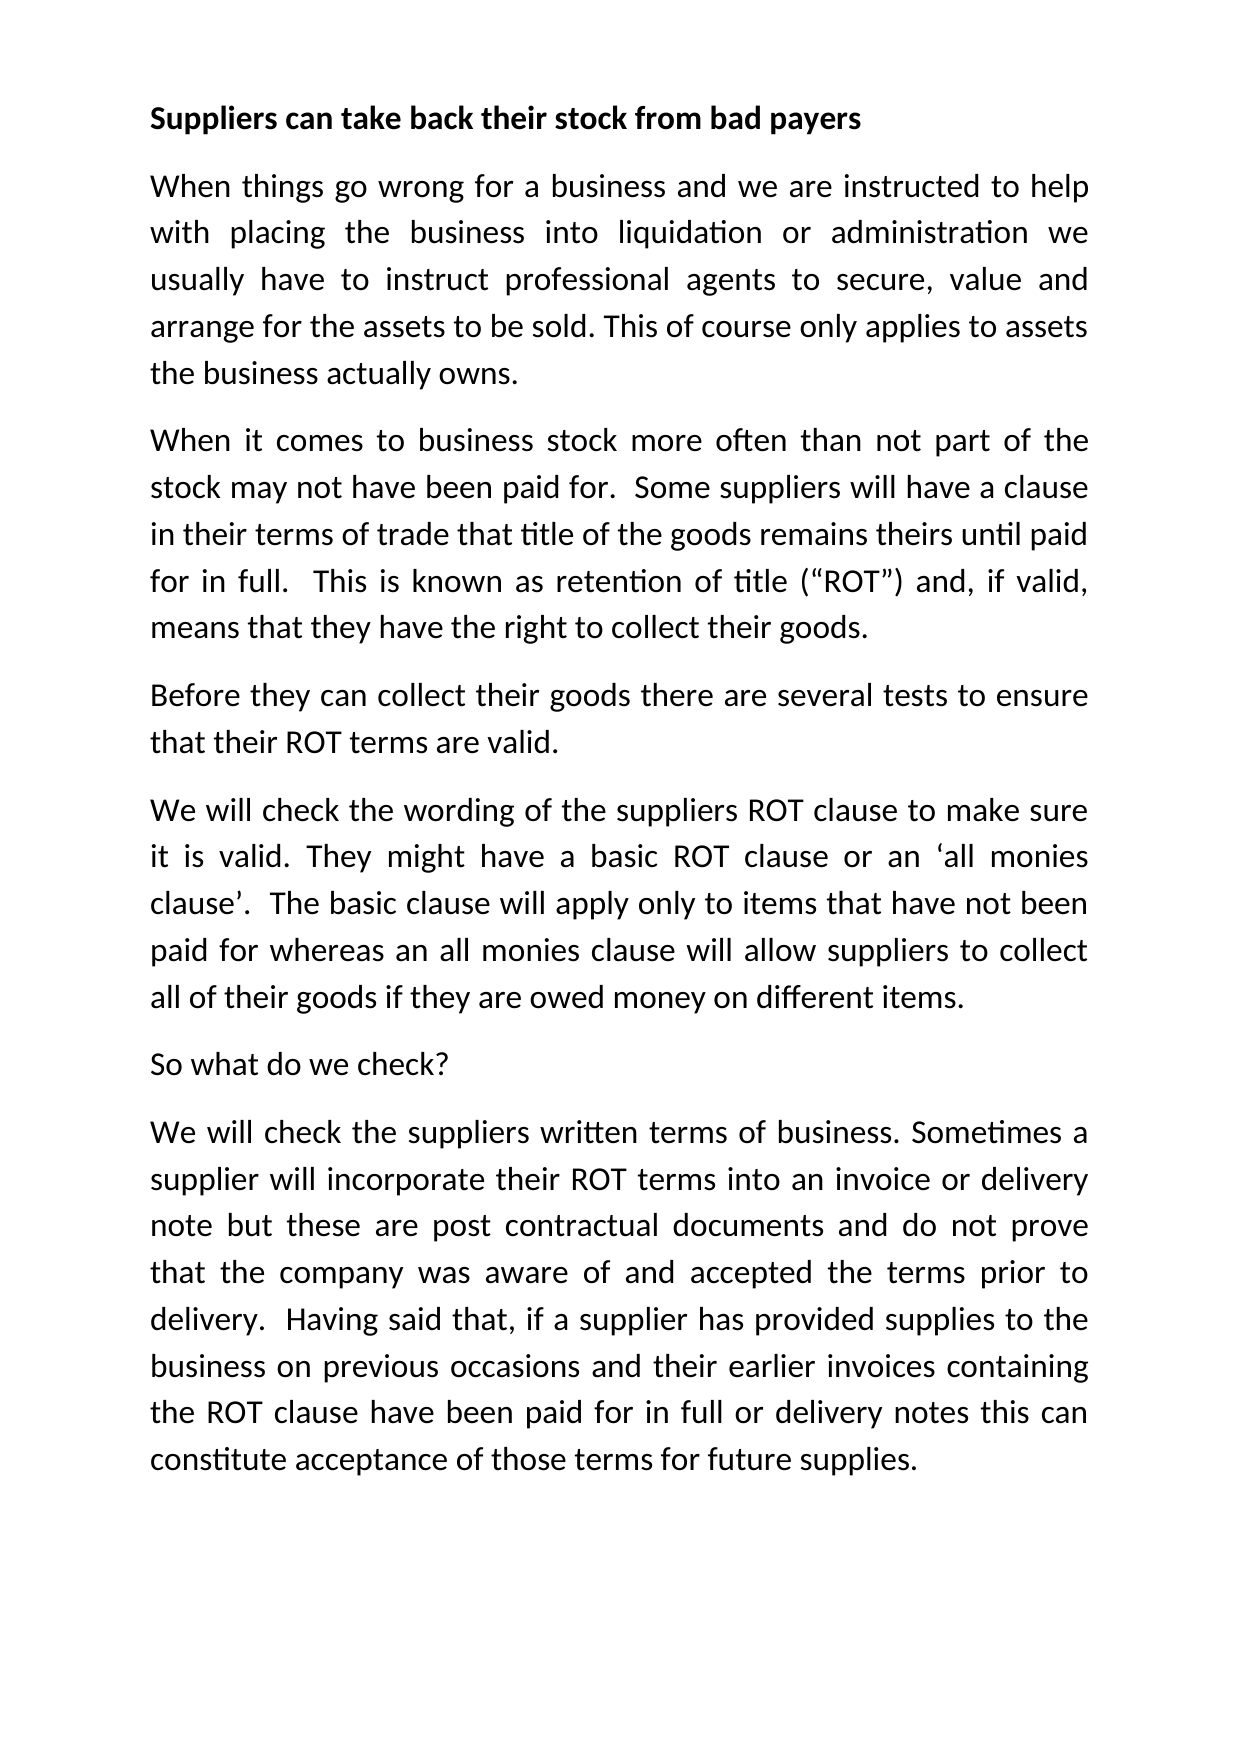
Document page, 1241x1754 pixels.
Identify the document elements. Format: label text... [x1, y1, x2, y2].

text When things go wrong for a business and we are instructed to help with placing the business into liquidation or administration we usually have to instruct professional agents to secure, value and arrange for the assets to be sold. This of course only applies to assets the business actually owns. [150, 165, 1090, 393]
text We will check the suppliers written terms of business. Sometimes a supplier will incorporate their ROT terms into an invoice or delivery note but these are post contractual documents and do not prove that the company was aware of and accepted the terms prior to delivery. Having said that, if a supplier has provided supplies to the business on previous occasions and their earlier invoices containing the ROT clause have been paid for in full or delivery notes this can constitute acceptance of those terms for future supplies. [150, 1111, 1090, 1479]
text Before they can collect their goods there are several tests to ensure that their ROT terms are valid. [150, 674, 1090, 762]
text Suppliers can take back their stock from bad payers [150, 97, 1090, 138]
text We will check the wording of the suppliers ROT clause to make sure it is valid. They might have a basic ROT clause or an ‘all monies clause’. The basic clause will apply only to items that have not been paid for whereas an all monies clause will allow suppliers to collect all of their goods if they are owed money on different items. [150, 788, 1090, 1016]
text So what do we check? [150, 1043, 1090, 1084]
text When it comes to business stock more often than not part of the stock may not have been paid for. Some suppliers will have a clause in their terms of trade that title of the goods remains theirs until paid for in full. This is known as retention of title (“ROT”) and, if valid, means that they have the right to collect their goods. [150, 419, 1090, 647]
